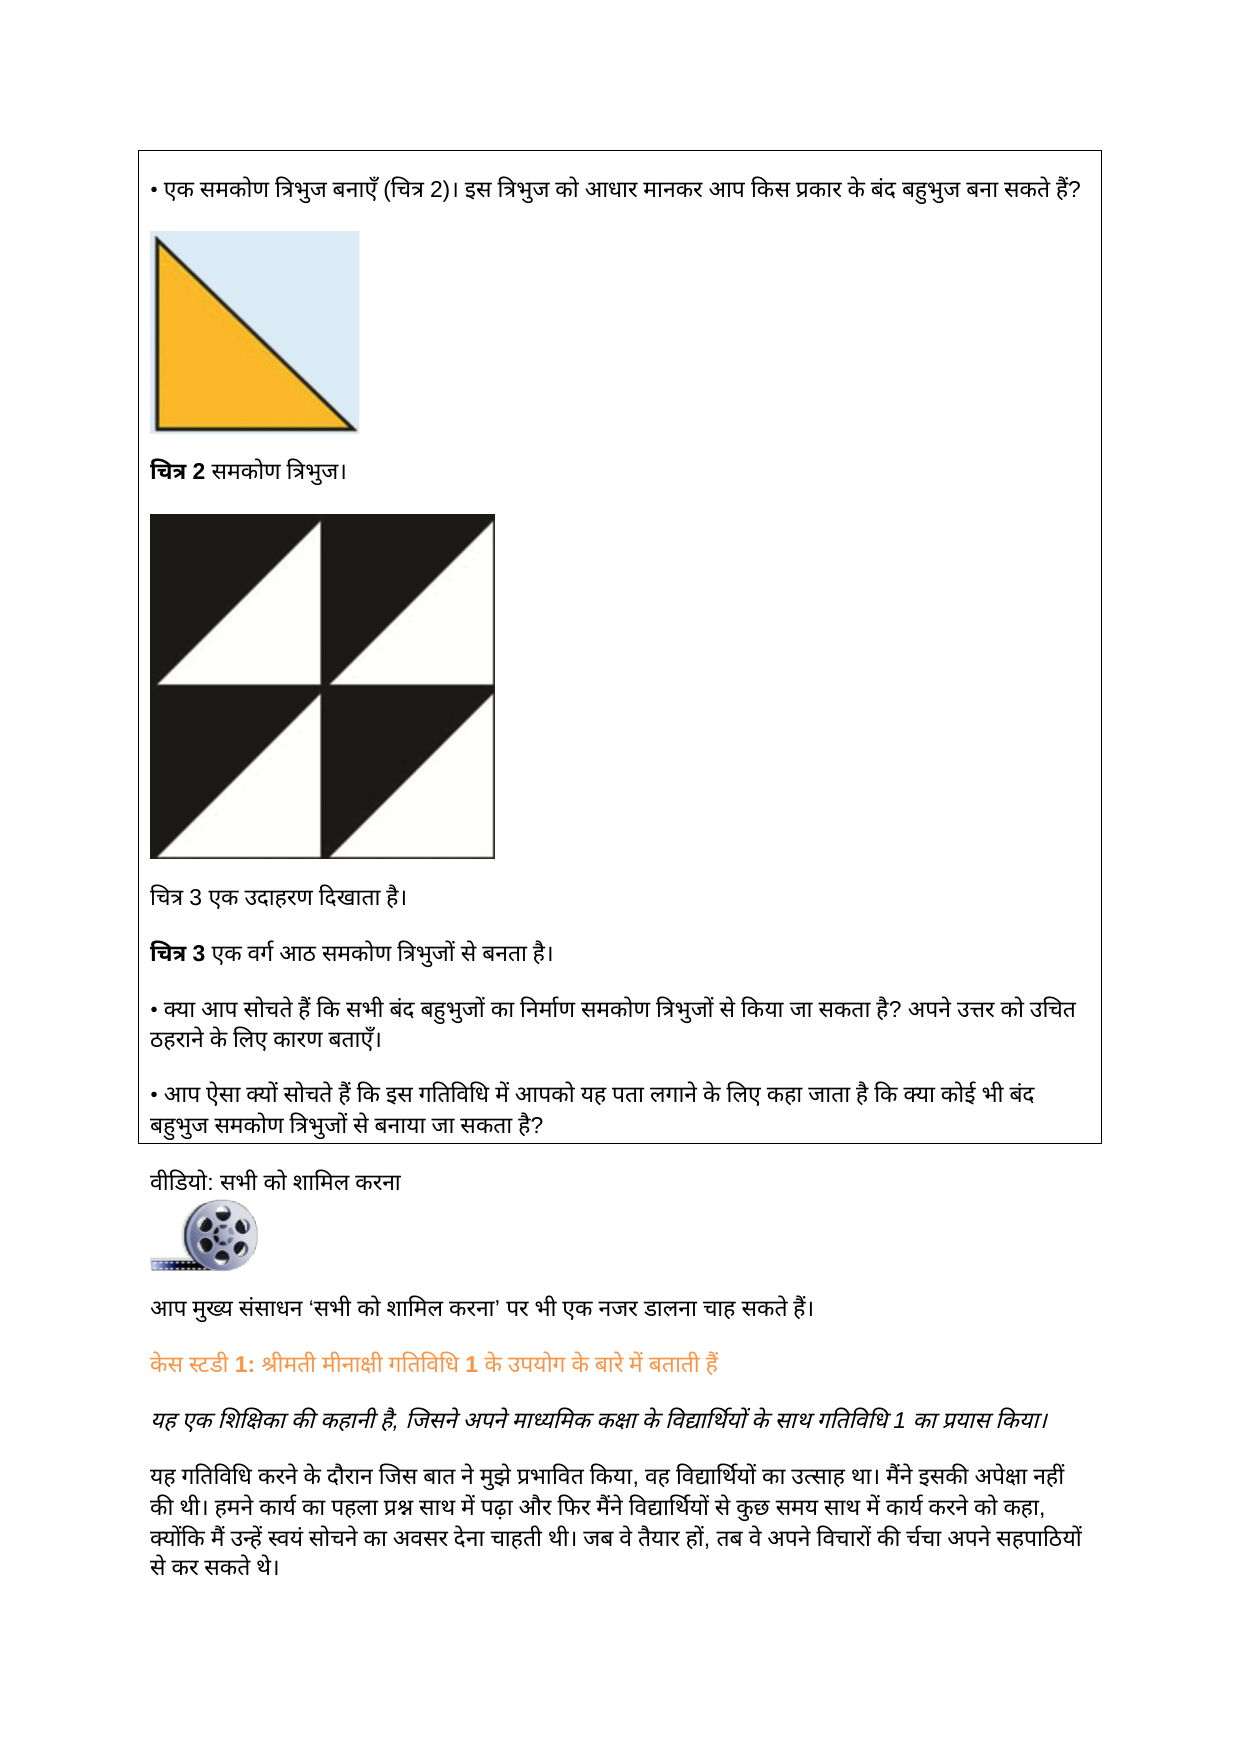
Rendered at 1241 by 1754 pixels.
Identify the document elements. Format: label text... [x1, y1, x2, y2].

subtitle वीडियो: सभी को शामिल करना [150, 1169, 1090, 1200]
subtitle केस स्टडी 1: श्रीमती मीनाक्षी गतिविधि 1 के उपयोग के बारे में बताती हैं [150, 1351, 1090, 1382]
picture [150, 514, 495, 859]
text यह गतिविधि करने के दौरान जिस बात ने मुझे प्रभावित किया, वह विद्यार्थियों का उत्साह था। मैंने इसकी अपेक्षा नहीं की थी। हमने कार्य का पहला प्रश्न साथ में पढ़ा और फिर मैंने विद्यार्थियों से कुछ समय साथ में कार्य करने को कहा, क्योंकि मैं उन्हें स्वयं सोचने का अवसर देना चाहती थी। जब वे तैयार हों, तब वे अपने विचारों की र्चचा अपने सहपाठियों से कर सकते थे। [150, 1463, 1090, 1585]
subtitle यह एक शिक्षिका की कहानी है, जिसने अपने माध्यमिक कक्षा के विद्यार्थियों के साथ गतिविधि 1 का प्रयास किया। [150, 1407, 1090, 1438]
text आप मुख्य संसाधन ‘सभी को शामिल करना’ पर भी एक नजर डालना चाह सकते हैं। [150, 1295, 1090, 1326]
picture [150, 231, 360, 434]
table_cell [139, 151, 1101, 1143]
picture [150, 1199, 258, 1271]
